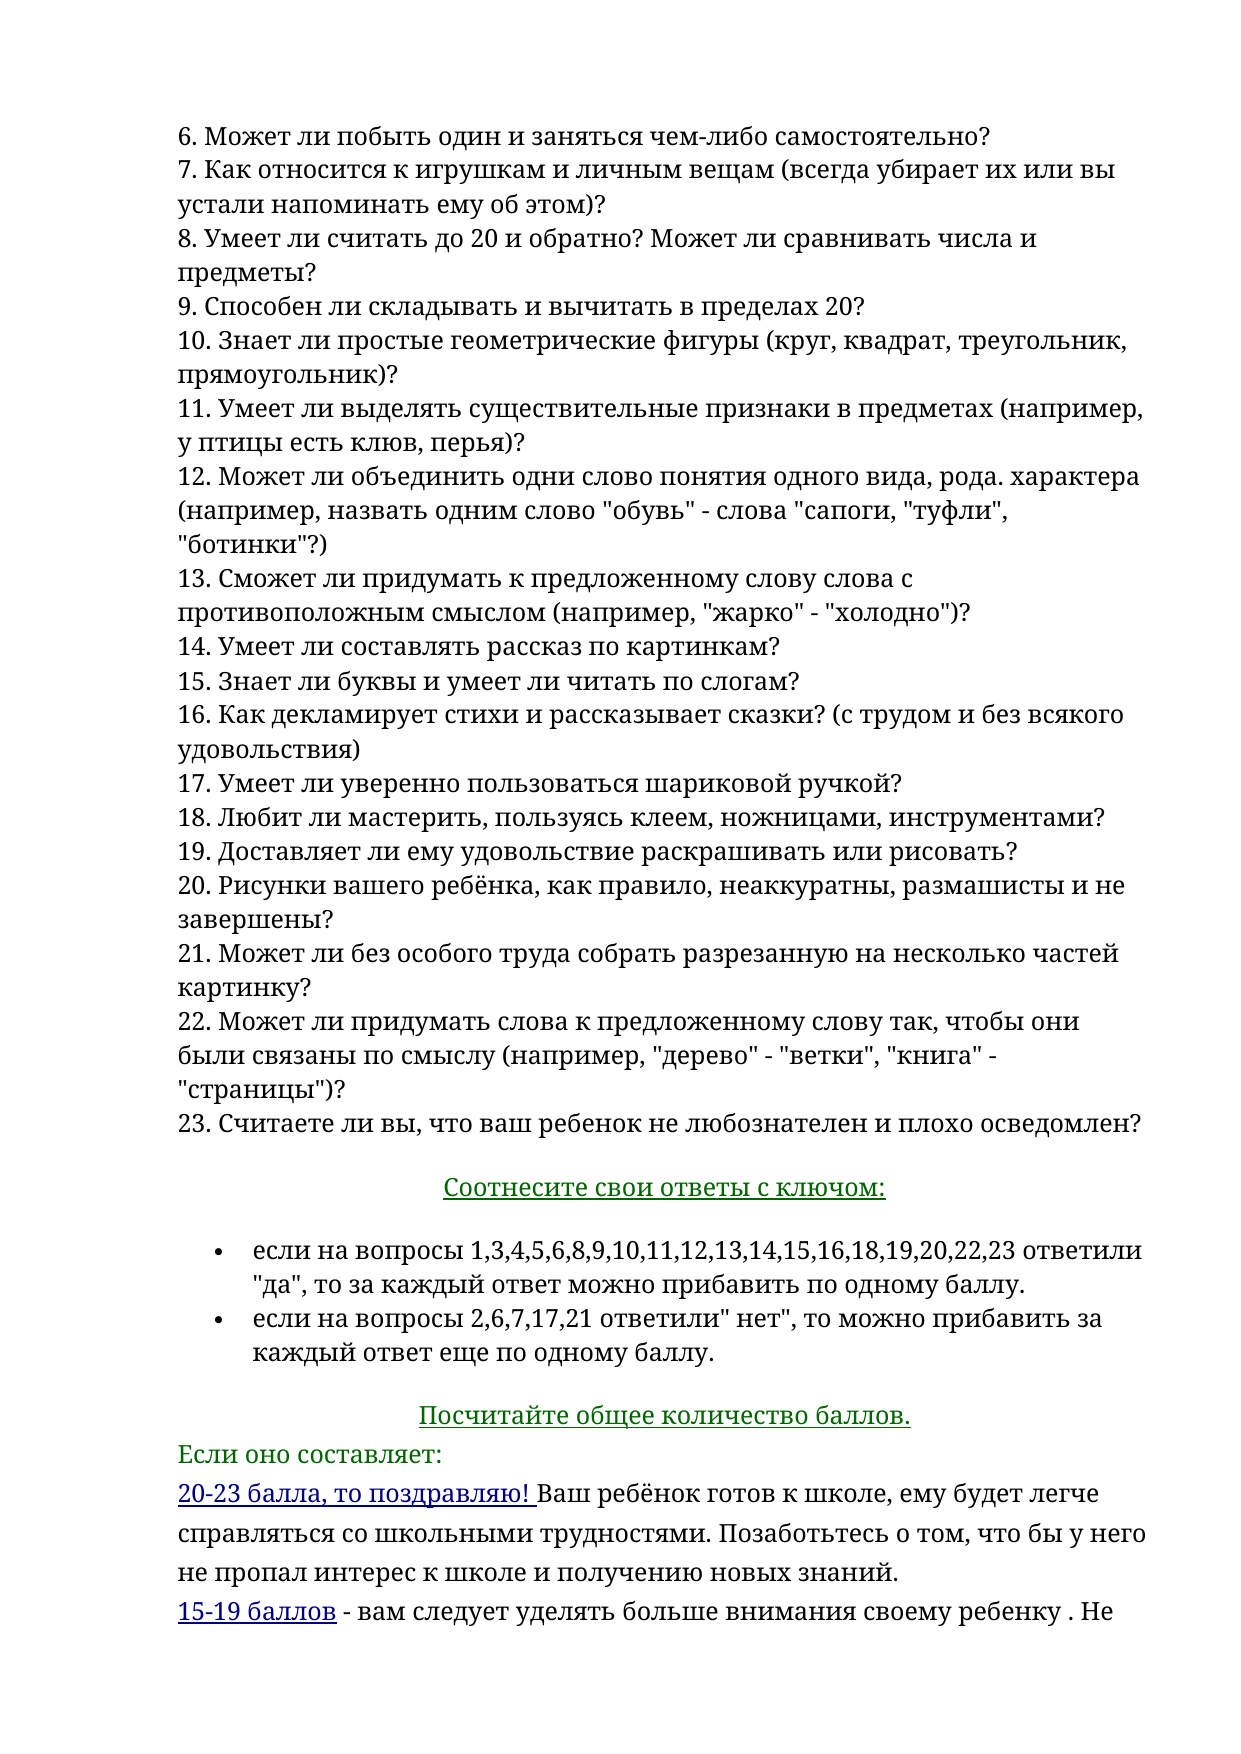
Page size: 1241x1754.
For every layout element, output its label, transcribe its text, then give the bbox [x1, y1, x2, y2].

text 13. Сможет ли придумать к предложенному слову слова с противоположным смыслом (например, "жарко" - "холодно")? [177, 561, 1152, 629]
text 10. Знает ли простые геометрические фигуры (круг, квадрат, треугольник, прямоугольник)? [177, 322, 1152, 391]
text 12. Может ли объединить одни слово понятия одного вида, рода. характера (например, назвать одним слово "обувь" - слова "сапоги, "туфли", "ботинки"?) [177, 459, 1152, 561]
text 20. Рисунки вашего ребёнка, как правило, неаккуратны, размашисты и не завершены? [177, 867, 1152, 936]
text 16. Как декламирует стихи и рассказывает сказки? (с трудом и без всякого удовольствия) [177, 697, 1152, 765]
text 6. Может ли побыть один и заняться чем-либо самостоятельно? [177, 118, 1152, 152]
text 11. Умеет ли выделять существительные признаки в предметах (например, у птицы есть клюв, перья)? [177, 391, 1152, 459]
list если на вопросы 2,6,7,17,21 ответили" нет", то можно прибавить за каждый ответ еще по одному баллу. [215, 1301, 1152, 1369]
list если на вопросы 1,3,4,5,6,8,9,10,11,12,13,14,15,16,18,19,20,22,23 ответили "да", то за каждый ответ можно прибавить по одному баллу. [215, 1232, 1152, 1301]
text 7. Как относится к игрушкам и личным вещам (всегда убирает их или вы устали напоминать ему об этом)? [177, 152, 1152, 220]
text 22. Может ли придумать слова к предложенному слову так, чтобы они были связаны по смыслу (например, "дерево" - "ветки", "книга" - "страницы")? [177, 1004, 1152, 1106]
text 14. Умеет ли составлять рассказ по картинкам? [177, 629, 1152, 663]
text Посчитайте общее количество баллов. [177, 1398, 1152, 1432]
text 17. Умеет ли уверенно пользоваться шариковой ручкой? [177, 765, 1152, 799]
text Соотнесите свои ответы с ключом: [177, 1169, 1152, 1203]
text 19. Доставляет ли ему удовольствие раскрашивать или рисовать? [177, 833, 1152, 867]
text 21. Может ли без особого труда собрать разрезанную на несколько частей картинку? [177, 936, 1152, 1004]
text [177, 1437, 1152, 1628]
text 15. Знает ли буквы и умеет ли читать по слогам? [177, 663, 1152, 697]
text 9. Способен ли складывать и вычитать в пределах 20? [177, 288, 1152, 322]
text 8. Умеет ли считать до 20 и обратно? Может ли сравнивать числа и предметы? [177, 220, 1152, 288]
text 18. Любит ли мастерить, пользуясь клеем, ножницами, инструментами? [177, 799, 1152, 833]
text 23. Считаете ли вы, что ваш ребенок не любознателен и плохо осведомлен? [177, 1106, 1152, 1140]
